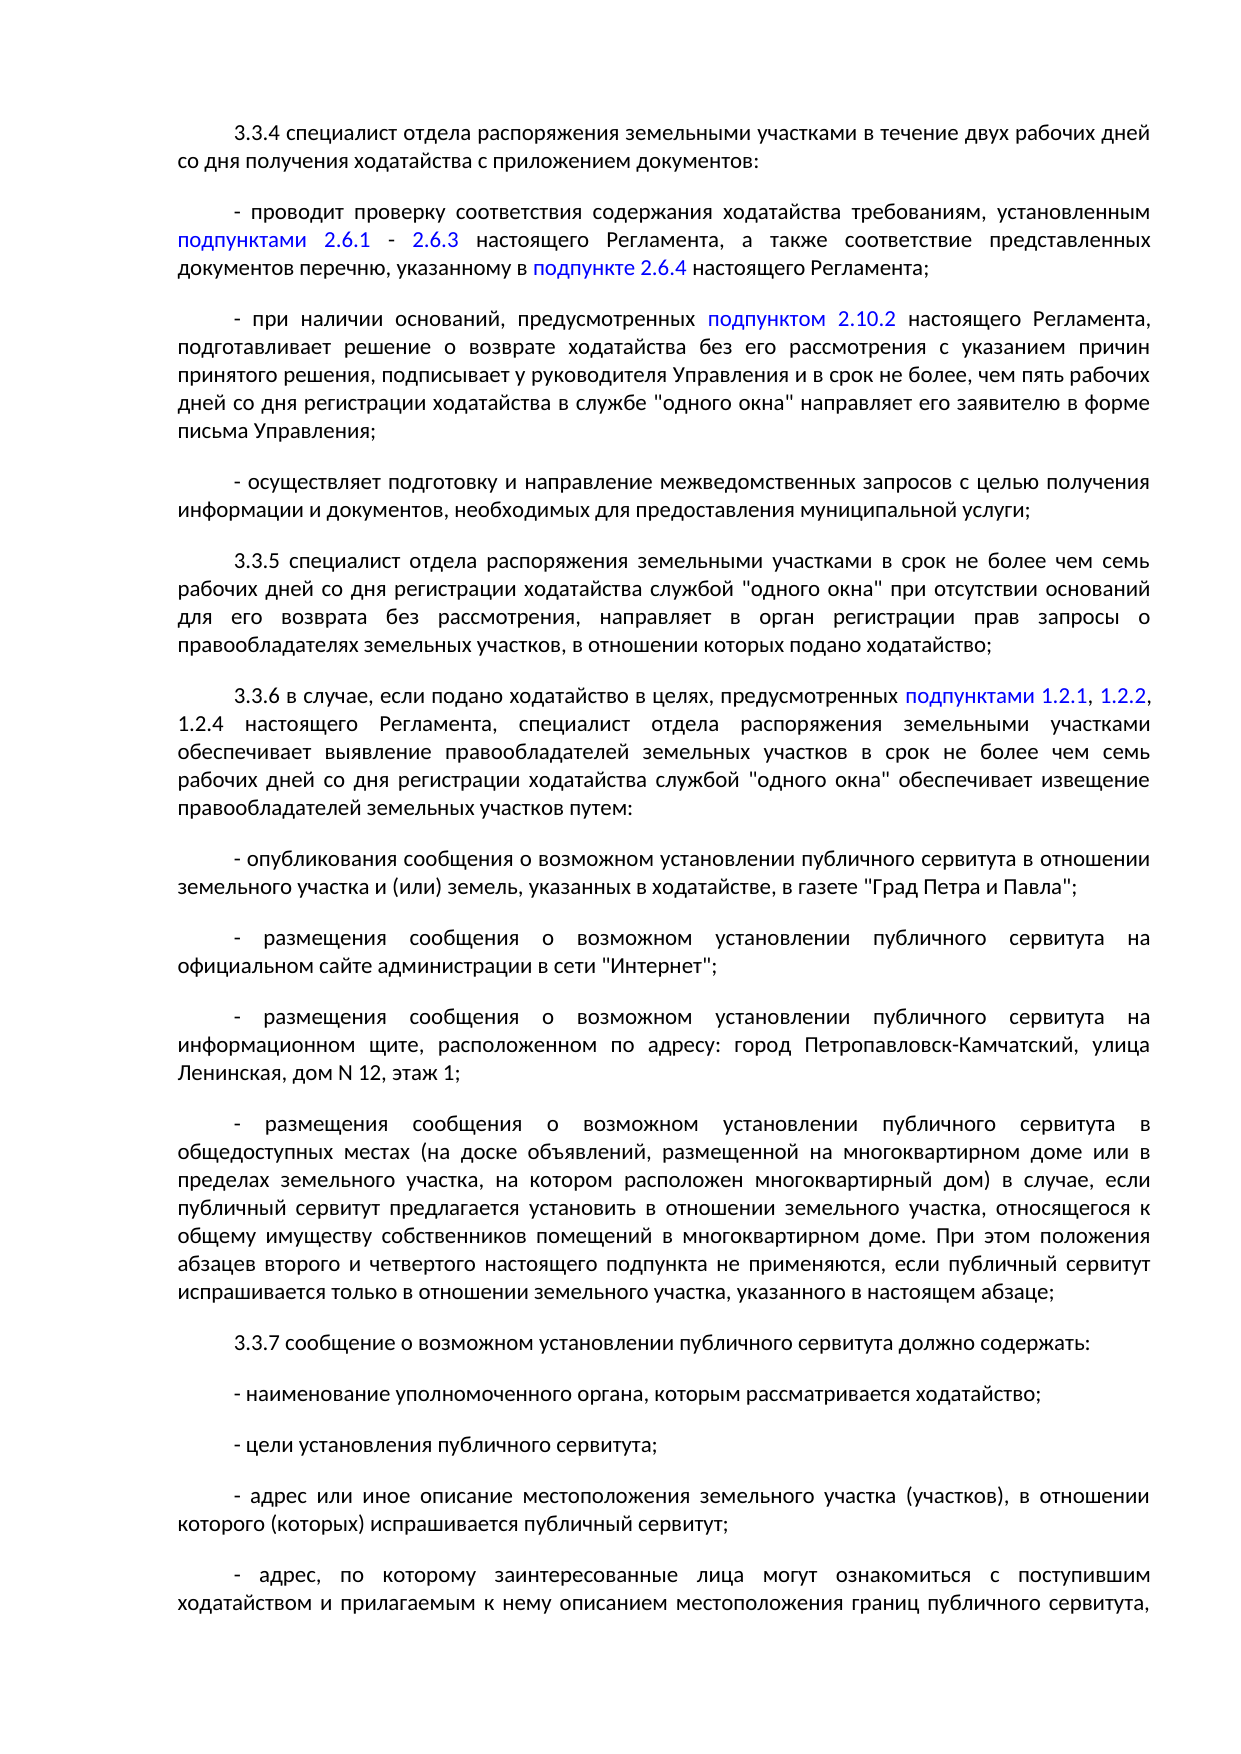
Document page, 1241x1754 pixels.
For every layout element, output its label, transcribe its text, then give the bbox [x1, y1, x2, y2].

text 3.3.5 специалист отдела распоряжения земельными участками в срок не более чем семь рабочих дней со дня регистрации ходатайства службой "одного окна" при отсутствии оснований для его возврата без рассмотрения, направляет в орган регистрации прав запросы о правообладателях земельных участков, в отношении которых подано ходатайство; [177, 546, 1152, 658]
text - проводит проверку соответствия содержания ходатайства требованиям, установленным подпунктами 2.6.1 - 2.6.3 настоящего Регламента, а также соответствие представленных документов перечню, указанному в подпункте 2.6.4 настоящего Регламента; [177, 197, 1152, 281]
text - осуществляет подготовку и направление межведомственных запросов с целью получения информации и документов, необходимых для предоставления муниципальной услуги; [177, 467, 1152, 523]
text - цели установления публичного сервитута; [177, 1430, 1152, 1458]
text - размещения сообщения о возможном установлении публичного сервитута на официальном сайте администрации в сети "Интернет"; [177, 923, 1152, 979]
text - при наличии оснований, предусмотренных подпунктом 2.10.2 настоящего Регламента, подготавливает решение о возврате ходатайства без его рассмотрения с указанием причин принятого решения, подписывает у руководителя Управления и в срок не более, чем пять рабочих дней со дня регистрации ходатайства в службе "одного окна" направляет его заявителю в форме письма Управления; [177, 304, 1152, 444]
text - наименование уполномоченного органа, которым рассматривается ходатайство; [177, 1379, 1152, 1407]
text 3.3.4 специалист отдела распоряжения земельными участками в течение двух рабочих дней со дня получения ходатайства с приложением документов: [177, 118, 1152, 174]
text - опубликования сообщения о возможном установлении публичного сервитута в отношении земельного участка и (или) земель, указанных в ходатайстве, в газете "Град Петра и Павла"; [177, 844, 1152, 900]
text - адрес или иное описание местоположения земельного участка (участков), в отношении которого (которых) испрашивается публичный сервитут; [177, 1481, 1152, 1537]
text - размещения сообщения о возможном установлении публичного сервитута в общедоступных местах (на доске объявлений, размещенной на многоквартирном доме или в пределах земельного участка, на котором расположен многоквартирный дом) в случае, если публичный сервитут предлагается установить в отношении земельного участка, относящегося к общему имуществу собственников помещений в многоквартирном доме. При этом положения абзацев второго и четвертого настоящего подпункта не применяются, если публичный сервитут испрашивается только в отношении земельного участка, указанного в настоящем абзаце; [177, 1109, 1152, 1305]
text 3.3.6 в случае, если подано ходатайство в целях, предусмотренных подпунктами 1.2.1, 1.2.2, 1.2.4 настоящего Регламента, специалист отдела распоряжения земельными участками обеспечивает выявление правообладателей земельных участков в срок не более чем семь рабочих дней со дня регистрации ходатайства службой "одного окна" обеспечивает извещение правообладателей земельных участков путем: [177, 681, 1152, 821]
text - размещения сообщения о возможном установлении публичного сервитута на информационном щите, расположенном по адресу: город Петропавловск-Камчатский, улица Ленинская, дом N 12, этаж 1; [177, 1002, 1152, 1086]
text 3.3.7 сообщение о возможном установлении публичного сервитута должно содержать: [177, 1328, 1152, 1356]
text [177, 1560, 1152, 1616]
